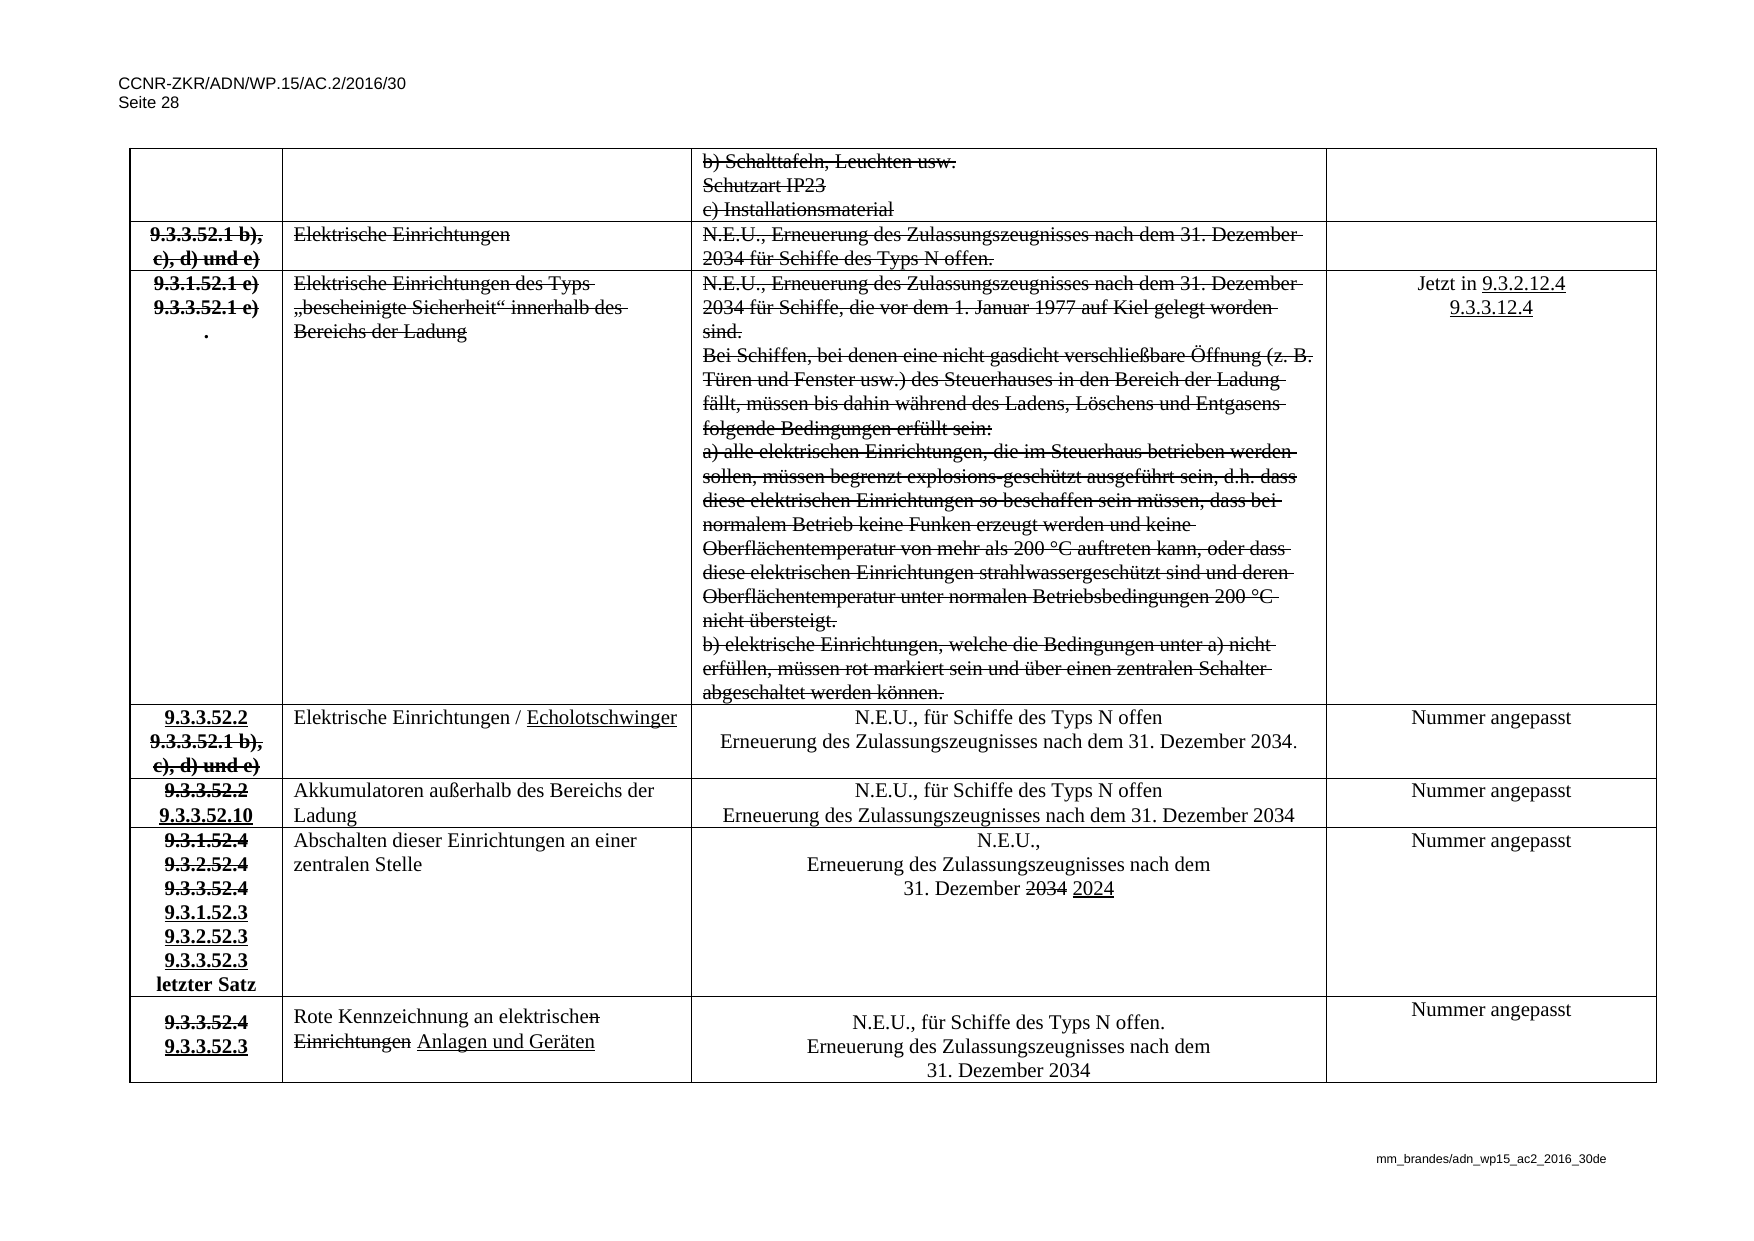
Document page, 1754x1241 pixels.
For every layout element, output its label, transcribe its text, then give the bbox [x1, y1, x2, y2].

table_cell 9.3.1.52.1 e) 9.3.3.52.1 e) . [131, 271, 282, 704]
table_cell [131, 149, 282, 221]
table_cell N.E.U., für Schiffe des Typs N offen Erneuerung des Zulassungszeugnisses nach dem 31. Dezember 2034. [692, 705, 1326, 777]
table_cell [692, 149, 1326, 221]
table_cell Elektrische Einrichtungen / Echolotschwinger [283, 705, 691, 777]
table_cell Elektrische Einrichtungen [283, 222, 691, 270]
table_cell Nummer angepasst [1327, 705, 1656, 777]
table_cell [1327, 149, 1656, 221]
table_cell Abschalten dieser Einrichtungen an einer zentralen Stelle [283, 828, 691, 996]
table_cell Rote Kennzeichnung an elektrischen Einrichtungen Anlagen und Geräten [283, 997, 691, 1082]
table_cell 9.3.3.52.2 9.3.3.52.10 [131, 779, 282, 827]
table_cell 9.3.3.52.2 9.3.3.52.1 b), c), d) und e) [131, 705, 282, 777]
table_cell N.E.U., Erneuerung des Zulassungszeugnisses nach dem 31. Dezember 2034 für Schiffe, die vor dem 1. Januar 1977 auf Kiel gelegt worden sind. Bei Schiffen, bei denen eine nicht gasdicht verschließbare Öffnung (z. B. Türen und Fenster usw.) des Steuerhauses in den Bereich der Ladung fällt, müssen bis dahin während des Ladens, Löschens und Entgasens folgende Bedingungen erfüllt sein: a) alle elektrischen Einrichtungen, die im Steuerhaus betrieben werden sollen, müssen begrenzt explosions-geschützt ausgeführt sein, d.h. dass diese elektrischen Einrichtungen so beschaffen sein müssen, dass bei normalem Betrieb keine Funken erzeugt werden und keine Oberflächentemperatur von mehr als 200 °C auftreten kann, oder dass diese elektrischen Einrichtungen strahlwassergeschützt sind und deren Oberflächentemperatur unter normalen Betriebsbedingungen 200 °C nicht übersteigt. b) elektrische Einrichtungen, welche die Bedingungen unter a) nicht erfüllen, müssen rot markiert sein und über einen zentralen Schalter abgeschaltet werden können. [692, 271, 1326, 704]
table_cell Jetzt in 9.3.2.12.4 9.3.3.12.4 [1327, 271, 1656, 704]
table_cell N.E.U., für Schiffe des Typs N offen Erneuerung des Zulassungszeugnisses nach dem 31. Dezember 2034 [692, 779, 1326, 827]
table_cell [283, 149, 691, 221]
table_cell Nummer angepasst [1327, 828, 1656, 996]
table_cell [692, 997, 1326, 1082]
table_cell Nummer angepasst [1327, 779, 1656, 827]
table_cell Nummer angepasst [1327, 997, 1656, 1082]
table_cell 9.3.3.52.4 9.3.3.52.3 [131, 997, 282, 1082]
table_cell N.E.U., Erneuerung des Zulassungszeugnisses nach dem 31. Dezember 2034 für Schiffe des Typs N offen. [692, 222, 1326, 270]
table_cell Akkumulatoren außerhalb des Bereichs der Ladung [283, 779, 691, 827]
table_cell [1327, 222, 1656, 270]
table_cell 9.3.1.52.4 9.3.2.52.4 9.3.3.52.4 9.3.1.52.3 9.3.2.52.3 9.3.3.52.3 letzter Satz [131, 828, 282, 996]
table_cell N.E.U., Erneuerung des Zulassungszeugnisses nach dem 31. Dezember 2034 2024 [692, 828, 1326, 996]
table_cell 9.3.3.52.1 b), c), d) und e) [131, 222, 282, 270]
table_cell Elektrische Einrichtungen des Typs „bescheinigte Sicherheit“ innerhalb des Bereichs der Ladung [283, 271, 691, 704]
